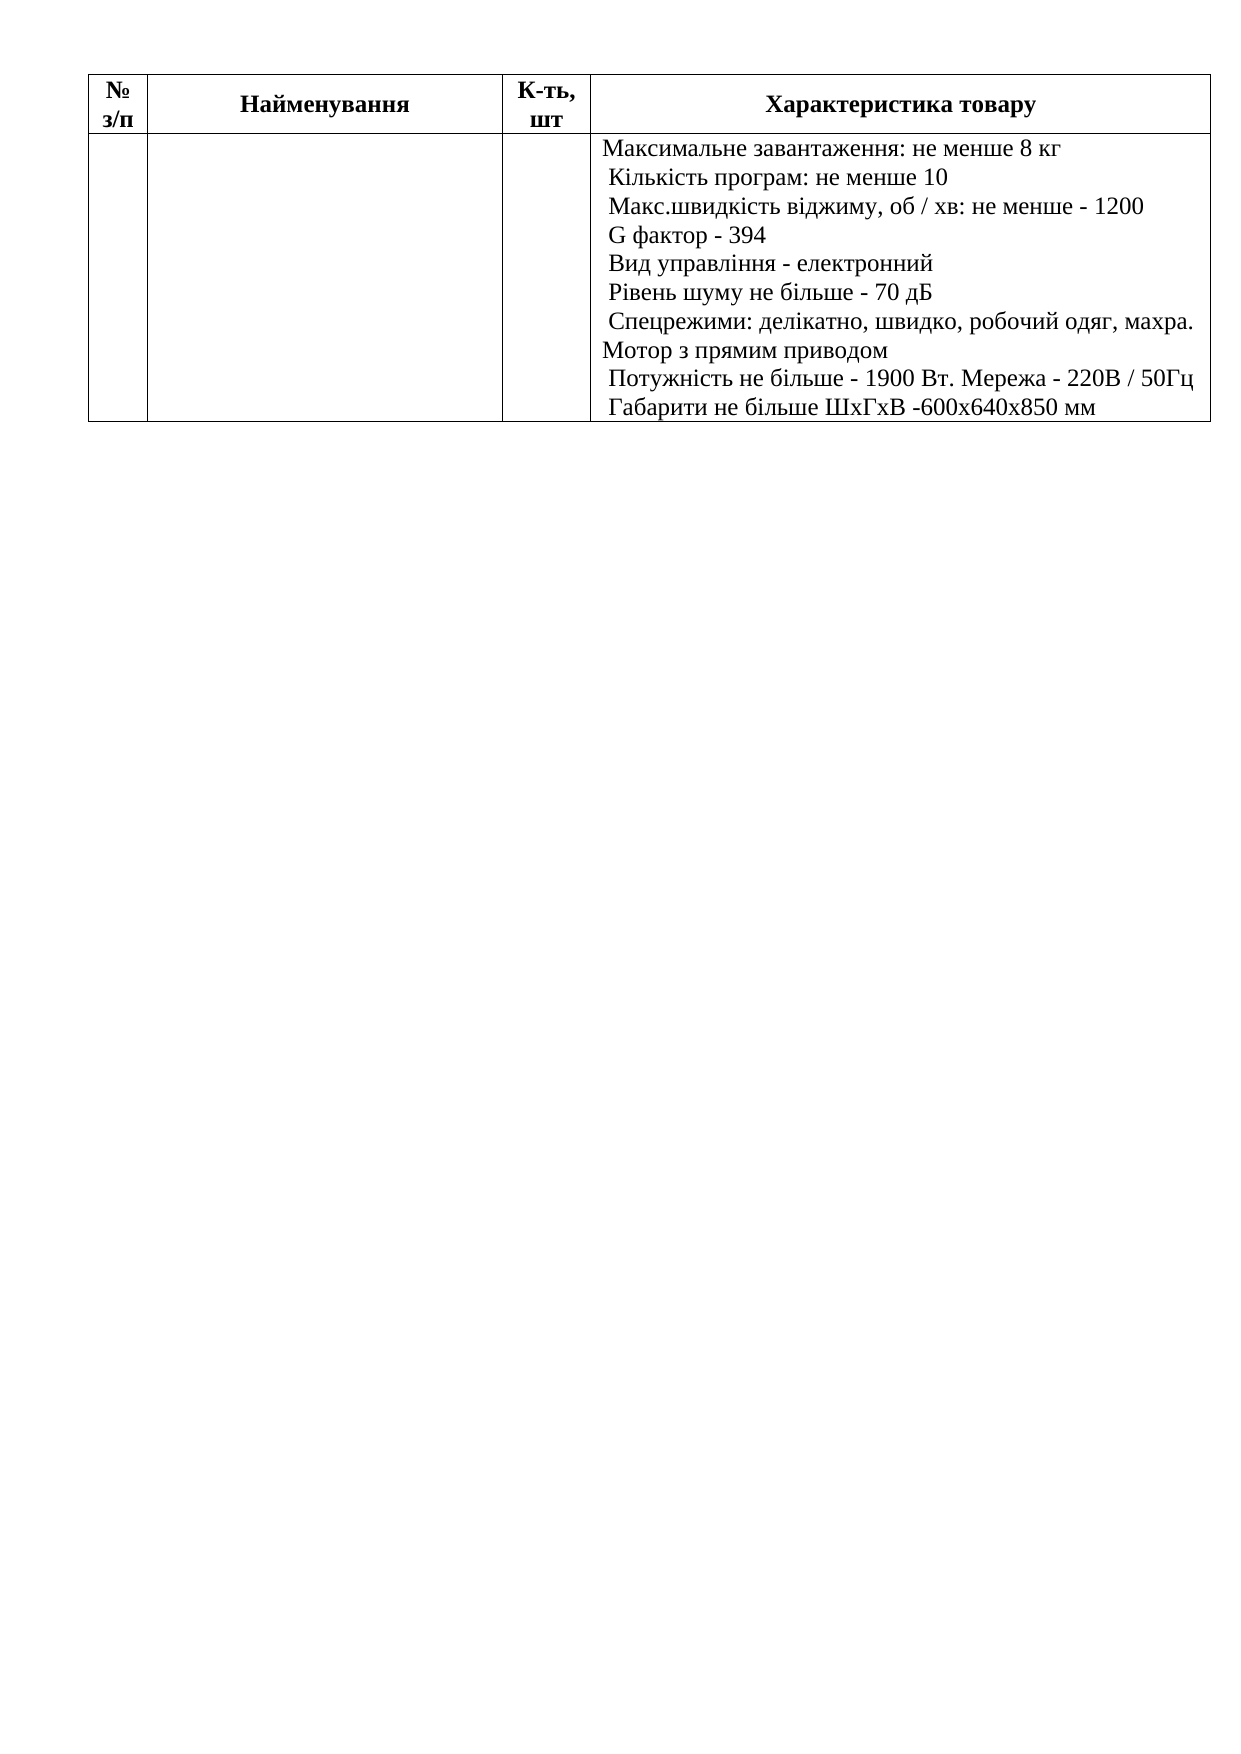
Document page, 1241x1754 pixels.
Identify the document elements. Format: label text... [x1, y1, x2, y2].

table_cell 19 [89, 134, 147, 421]
table_header Характеристика товару [591, 75, 1210, 132]
table_header Найменування [148, 75, 502, 132]
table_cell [148, 134, 502, 421]
table_header № з/п [89, 75, 147, 132]
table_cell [591, 134, 1210, 421]
table_cell 6 [503, 134, 590, 421]
table_header К-ть, шт [503, 75, 590, 132]
